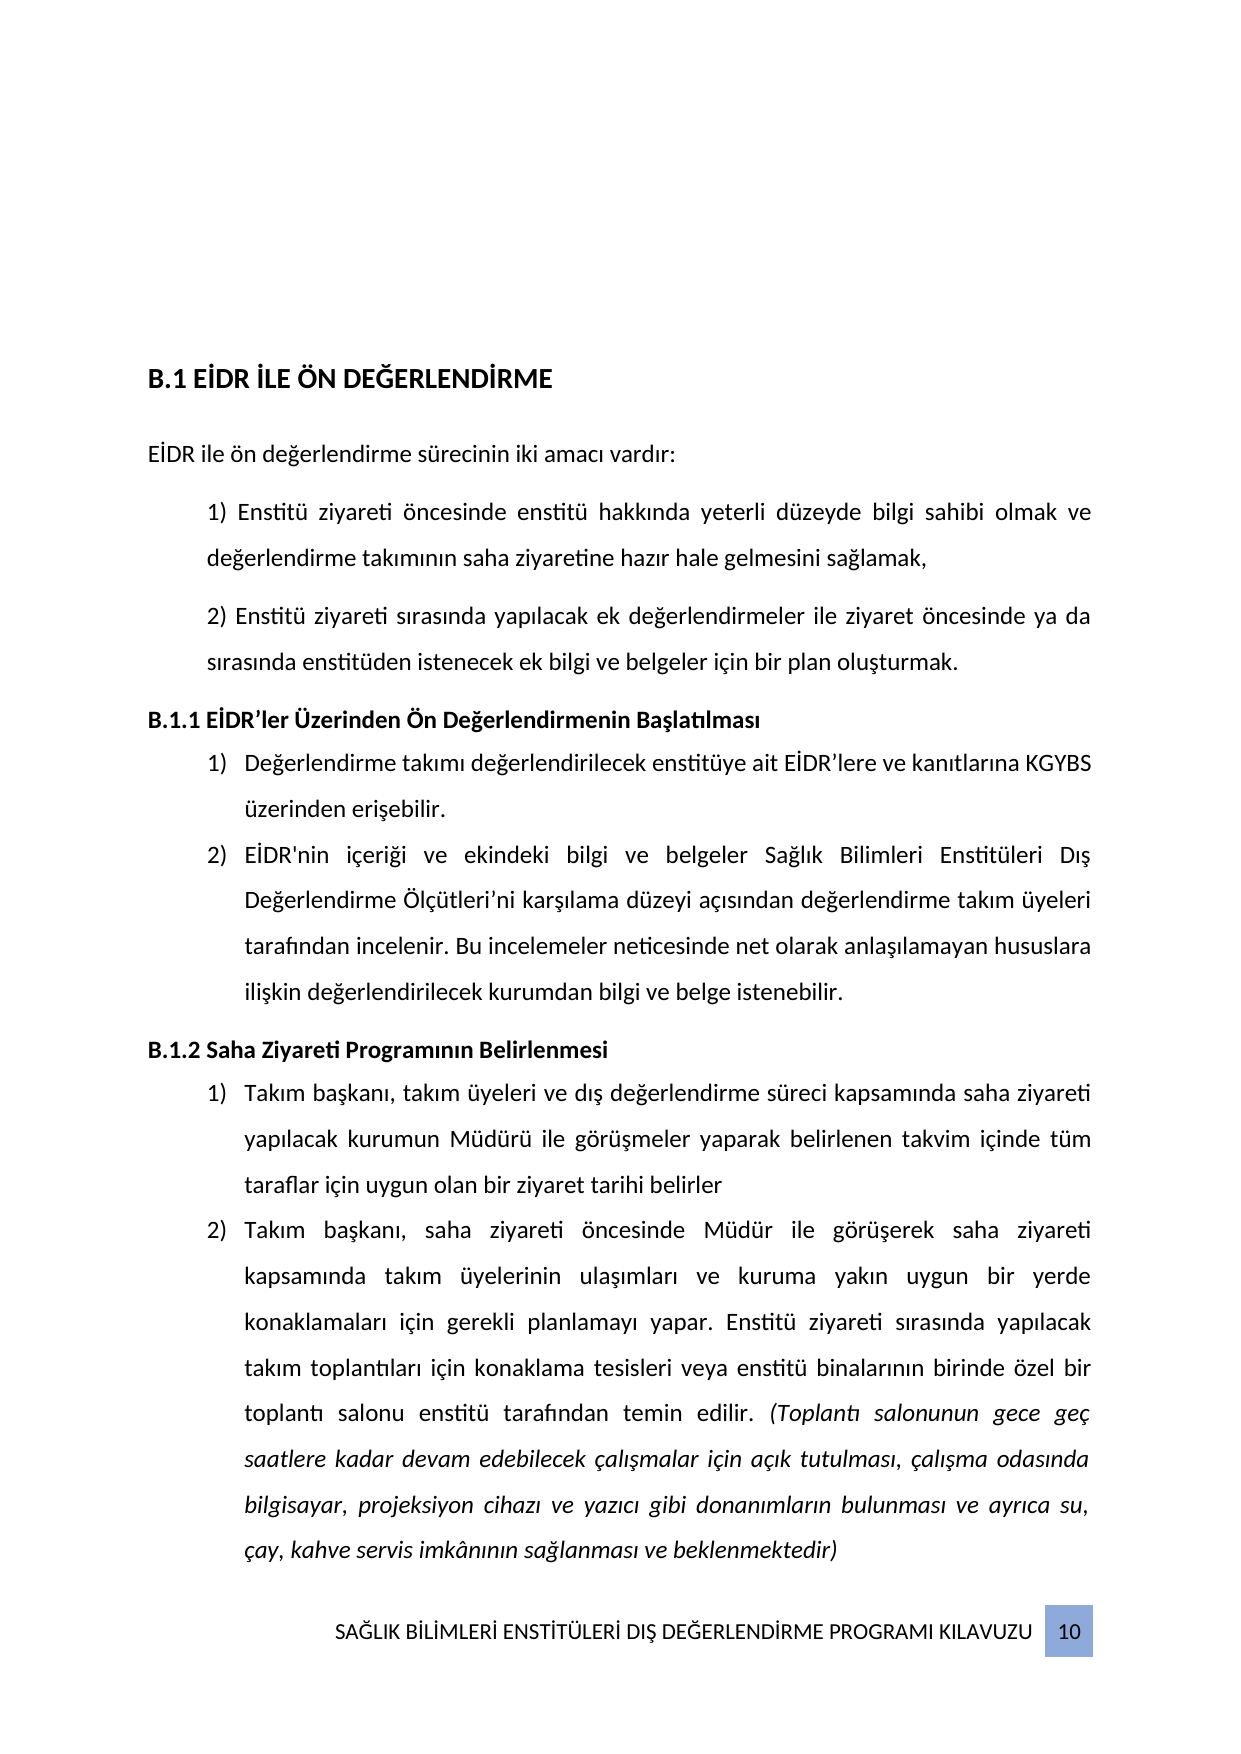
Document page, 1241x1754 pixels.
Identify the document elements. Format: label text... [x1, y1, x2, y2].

subtitle B.1.2 Saha Ziyareti Programının Belirlenmesi [148, 1034, 1093, 1065]
list Değerlendirme takımı değerlendirilecek enstitüye ait EİDR’lere ve kanıtlarına KGYBS üzerinden erişebilir. [207, 747, 1093, 824]
list Takım başkanı, takım üyeleri ve dış değerlendirme süreci kapsamında saha ziyareti yapılacak kurumun Müdürü ile görüşmeler yaparak belirlenen takvim içinde tüm taraflar için uygun olan bir ziyaret tarihi belirler [207, 1077, 1093, 1199]
list EİDR'nin içeriği ve ekindeki bilgi ve belgeler Sağlık Bilimleri Enstitüleri Dış Değerlendirme Ölçütleri’ni karşılama düzeyi açısından değerlendirme takım üyeleri tarafından incelenir. Bu incelemeler neticesinde net olarak anlaşılamayan hususlara ilişkin değerlendirilecek kurumdan bilgi ve belge istenebilir. [207, 839, 1093, 1007]
text B.1 EİDR İLE ÖN DEĞERLENDİRME [148, 360, 1093, 395]
subtitle B.1.1 EİDR’ler Üzerinden Ön Değerlendirmenin Başlatılması [148, 704, 1093, 735]
text EİDR ile ön değerlendirme sürecinin iki amacı vardır: [148, 438, 1093, 469]
text 2) Enstitü ziyareti sırasında yapılacak ek değerlendirmeler ile ziyaret öncesinde ya da sırasında enstitüden istenecek ek bilgi ve belgeler için bir plan oluşturmak. [207, 600, 1093, 677]
list Takım başkanı, saha ziyareti öncesinde Müdür ile görüşerek saha ziyareti kapsamında takım üyelerinin ulaşımları ve kuruma yakın uygun bir yerde konaklamaları için gerekli planlamayı yapar. Enstitü ziyareti sırasında yapılacak takım toplantıları için konaklama tesisleri veya enstitü binalarının birinde özel bir toplantı salonu enstitü tarafından temin edilir. (Toplantı salonunun gece geç saatlere kadar devam edebilecek çalışmalar için açık tutulması, çalışma odasında bilgisayar, projeksiyon cihazı ve yazıcı gibi donanımların bulunması ve ayrıca su, çay, kahve servis imkânının sağlanması ve beklenmektedir) [207, 1214, 1093, 1565]
text 1) Enstitü ziyareti öncesinde enstitü hakkında yeterli düzeyde bilgi sahibi olmak ve değerlendirme takımının saha ziyaretine hazır hale gelmesini sağlamak, [207, 496, 1093, 573]
